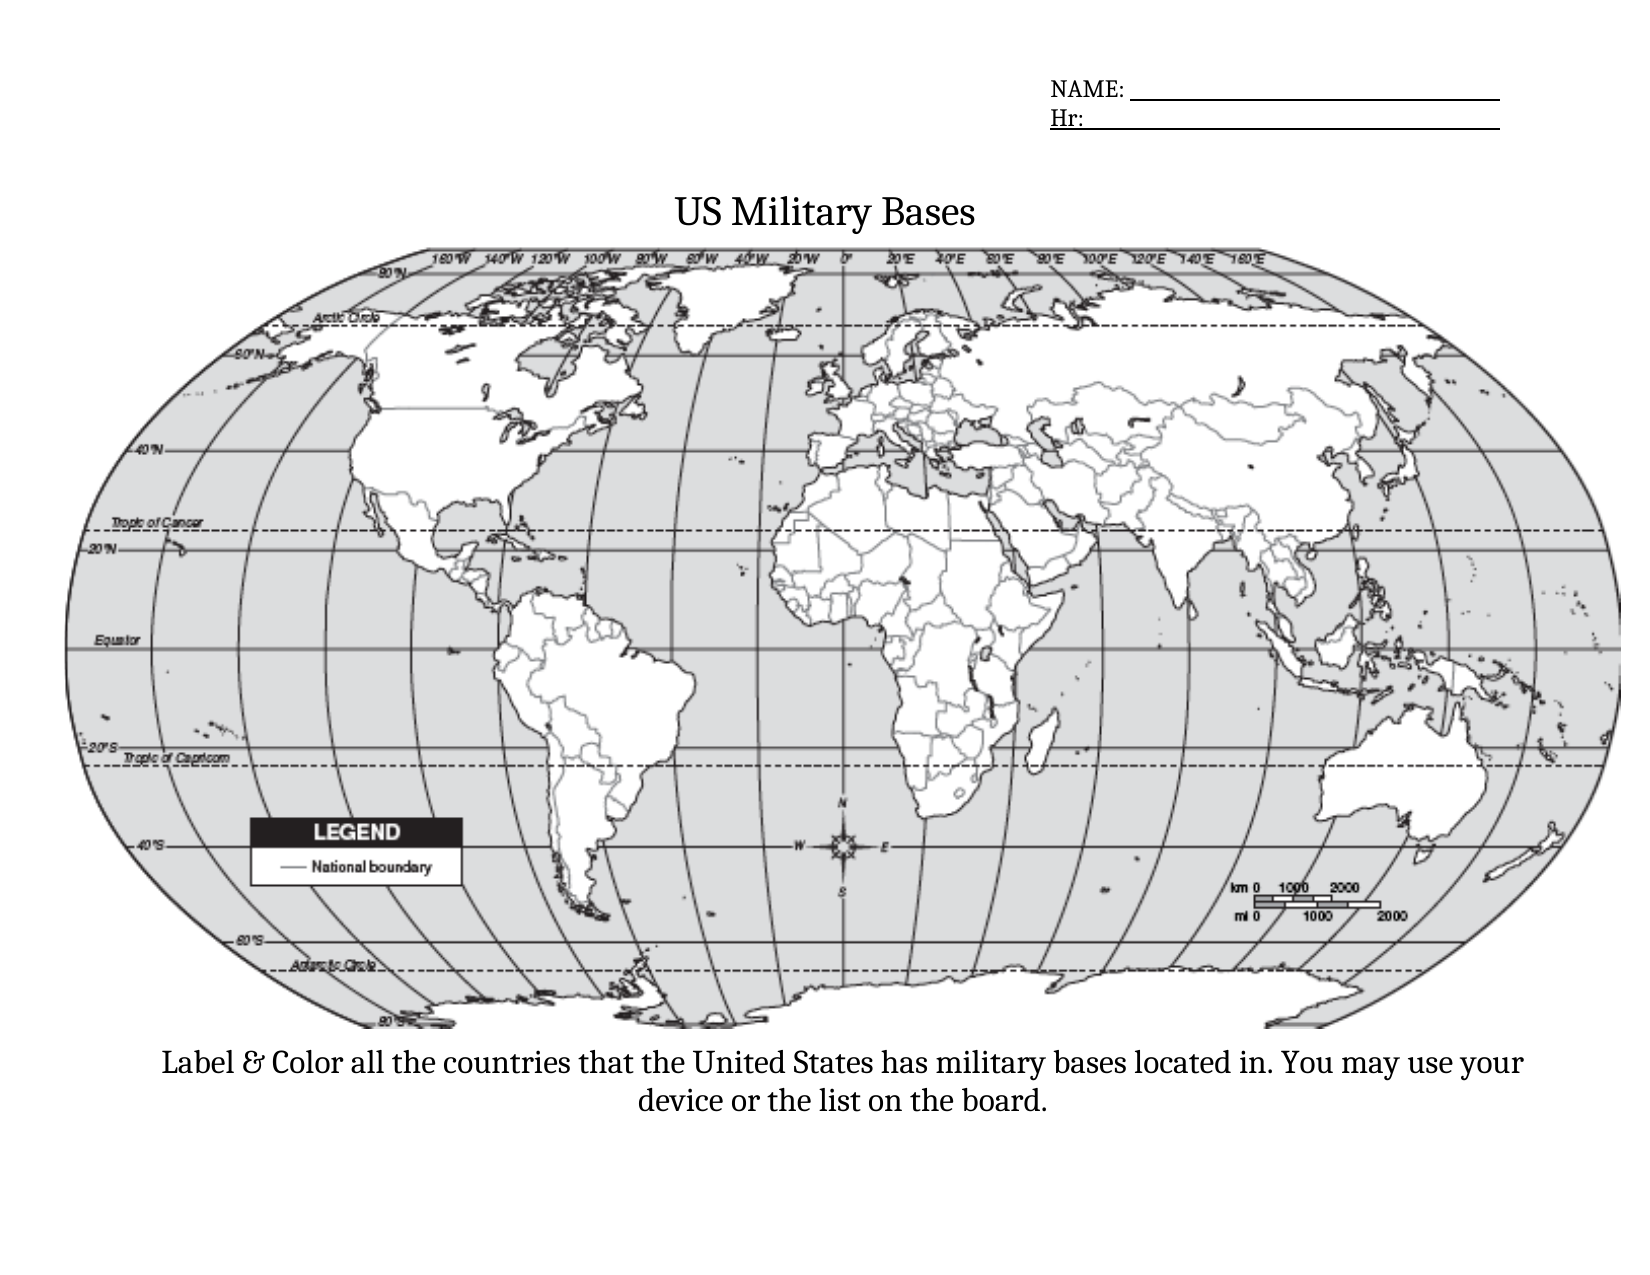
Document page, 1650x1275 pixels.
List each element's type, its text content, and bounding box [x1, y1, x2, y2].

text US Military Bases [150, 187, 1500, 235]
picture [64, 242, 1621, 1029]
